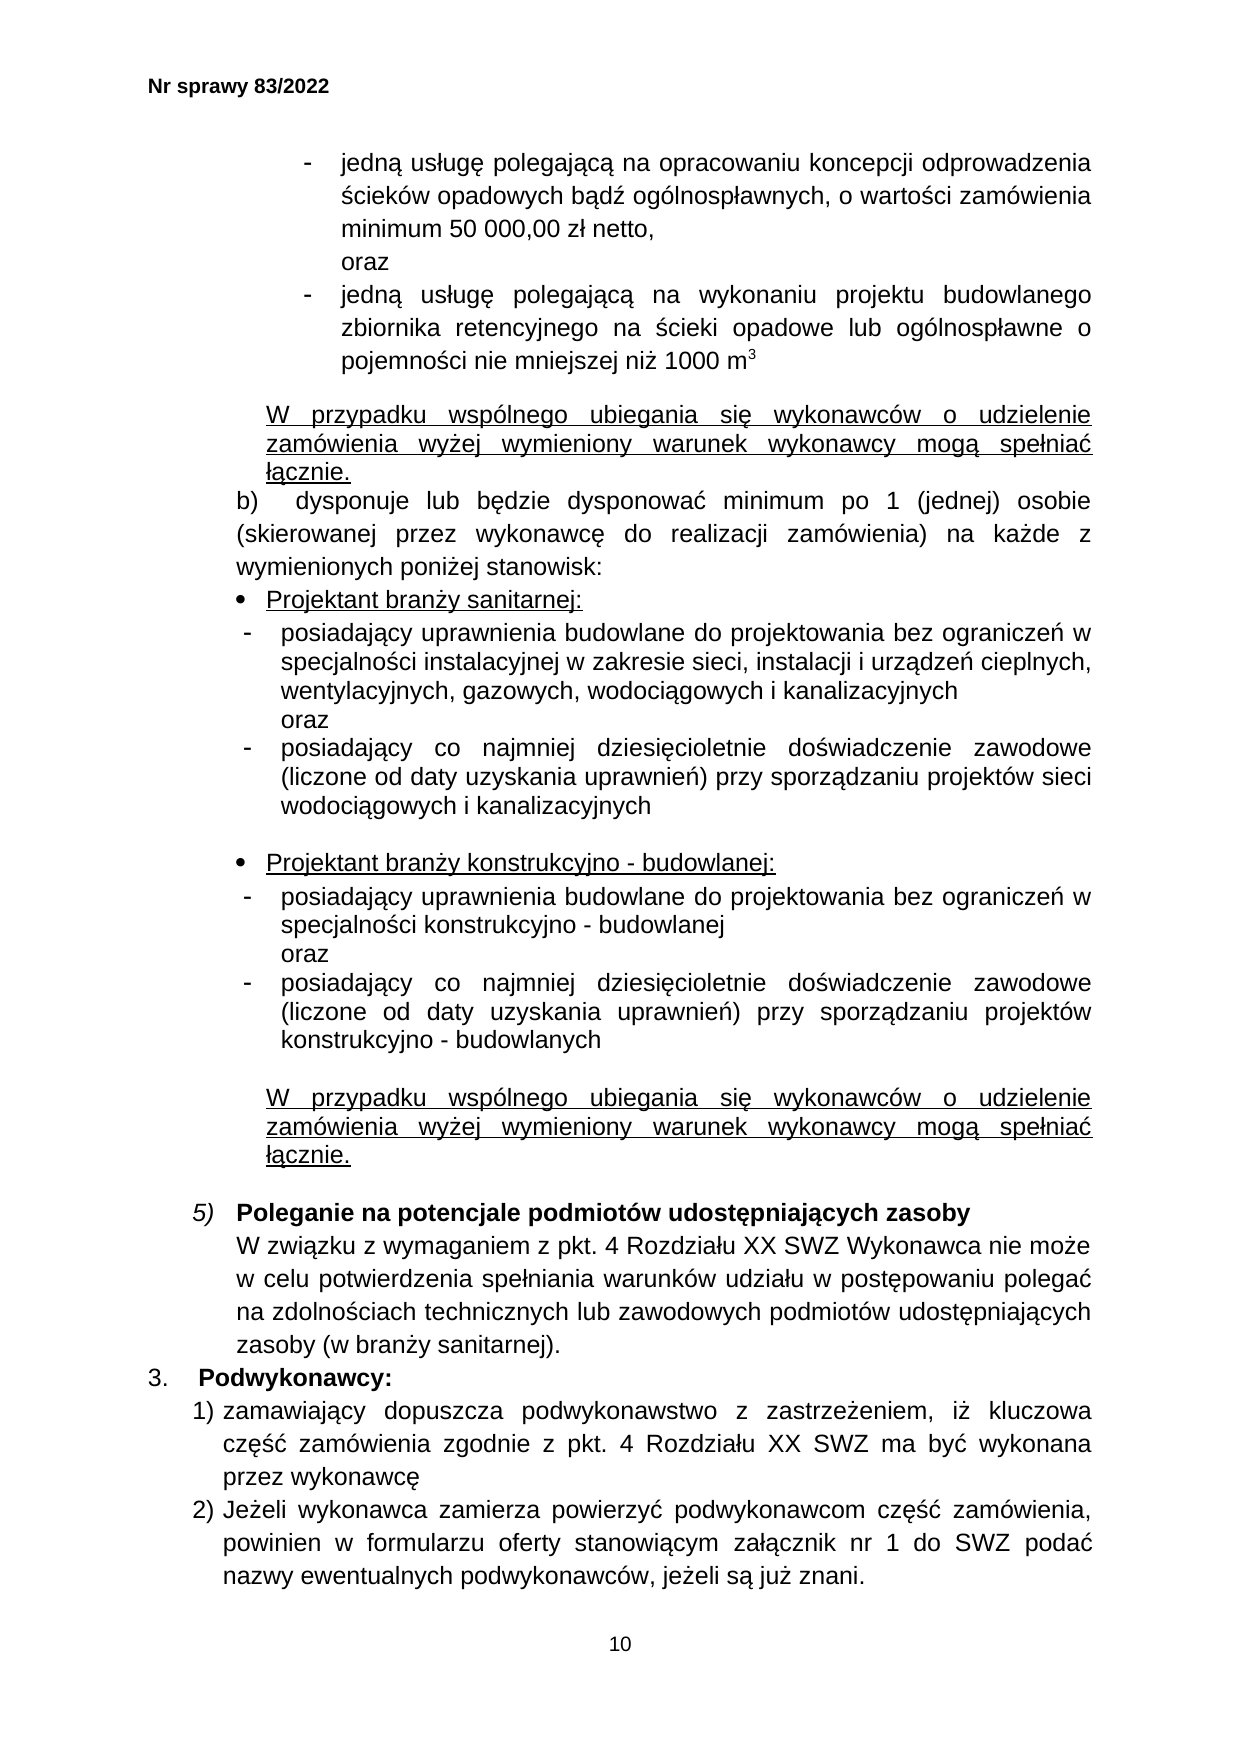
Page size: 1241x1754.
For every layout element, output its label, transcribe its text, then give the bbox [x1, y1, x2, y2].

list Poleganie na potencjale podmiotów udostępniających zasoby [192, 1198, 1093, 1227]
text oraz [281, 704, 1093, 733]
text oraz [281, 939, 1093, 968]
list jedną usługę polegającą na wykonaniu projektu budowlanego zbiornika retencyjnego na ścieki opadowe lub ogólnospławne o pojemności nie mniejszej niż 1000 m3 [303, 280, 1093, 375]
text W przypadku wspólnego ubiegania się wykonawców o udzielenie zamówienia wyżej wymieniony warunek wykonawcy mogą spełniać łącznie. [266, 1083, 1093, 1137]
text W przypadku wspólnego ubiegania się wykonawców o udzielenie zamówienia wyżej wymieniony warunek wykonawcy mogą spełniać łącznie. [266, 455, 1093, 486]
list dysponuje lub będzie dysponować minimum po 1 (jednej) osobie (skierowanej przez wykonawcę do realizacji zamówienia) na każde z wymienionych poniżej stanowisk: [236, 486, 1093, 581]
list Podwykonawcy: [148, 1363, 1093, 1392]
list W związku z wymaganiem z pkt. 4 Rozdziału XX SWZ Wykonawca nie może w celu potwierdzenia spełniania warunków udziału w postępowaniu polegać na zdolnościach technicznych lub zawodowych podmiotów udostępniających zasoby (w branży sanitarnej). [236, 1231, 1093, 1359]
list Jeżeli wykonawca zamierza powierzyć podwykonawcom część zamówienia, powinien w formularzu oferty stanowiącym załącznik nr 1 do SWZ podać nazwy ewentualnych podwykonawców, jeżeli są już znani. [192, 1495, 1093, 1590]
list Projektant branży sanitarnej: [236, 585, 1093, 614]
list jedną usługę polegającą na opracowaniu koncepcji odprowadzenia ścieków opadowych bądź ogólnospławnych, o wartości zamówienia minimum 50 000,00 zł netto, [303, 148, 1093, 242]
text W przypadku wspólnego ubiegania się wykonawców o udzielenie zamówienia wyżej wymieniony warunek wykonawcy mogą spełniać łącznie. [266, 400, 1093, 454]
list posiadający co najmniej dziesięcioletnie doświadczenie zawodowe (liczone od daty uzyskania uprawnień) przy sporządzaniu projektów sieci wodociągowych i kanalizacyjnych [243, 733, 1093, 820]
list posiadający uprawnienia budowlane do projektowania bez ograniczeń w specjalności konstrukcyjno - budowlanej [243, 882, 1093, 939]
text W przypadku wspólnego ubiegania się wykonawców o udzielenie zamówienia wyżej wymieniony warunek wykonawcy mogą spełniać łącznie. [266, 1138, 1093, 1169]
list Projektant branży konstrukcyjno - budowlanej: [236, 848, 1093, 877]
list posiadający uprawnienia budowlane do projektowania bez ograniczeń w specjalności instalacyjnej w zakresie sieci, instalacji i urządzeń cieplnych, wentylacyjnych, gazowych, wodociągowych i kanalizacyjnych [243, 618, 1093, 704]
list oraz [341, 247, 1093, 276]
list posiadający co najmniej dziesięcioletnie doświadczenie zawodowe (liczone od daty uzyskania uprawnień) przy sporządzaniu projektów konstrukcyjno - budowlanych [243, 968, 1093, 1054]
list zamawiający dopuszcza podwykonawstwo z zastrzeżeniem, iż kluczowa część zamówienia zgodnie z pkt. 4 Rozdziału XX SWZ ma być wykonana przez wykonawcę [192, 1396, 1093, 1491]
